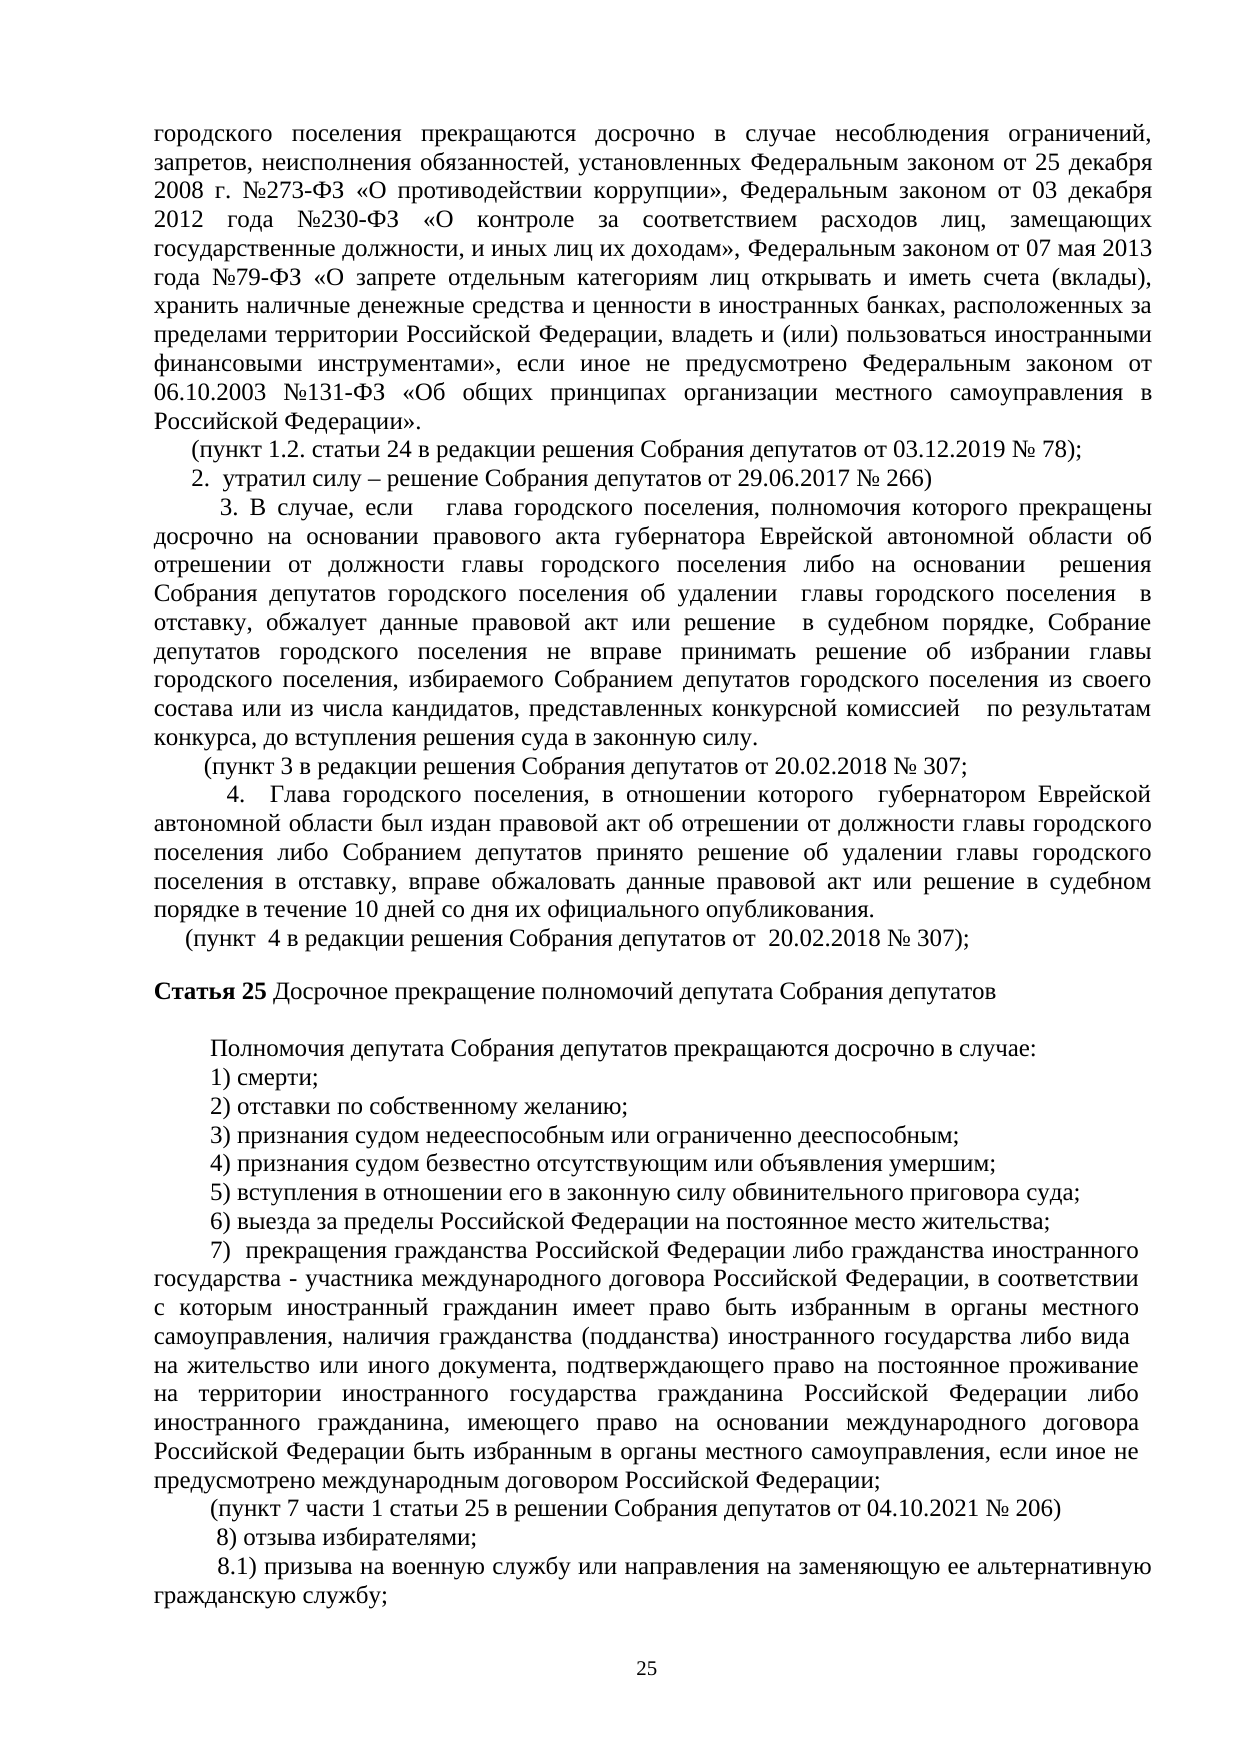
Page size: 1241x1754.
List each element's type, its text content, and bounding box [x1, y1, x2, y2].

text 4) признания судом безвестно отсутствующим или объявления умершим; [153, 1148, 1153, 1177]
text 5) вступления в отношении его в законную силу обвинительного приговора суда; [153, 1177, 1153, 1206]
text (пункт 7 части 1 статьи 25 в решении Собрания депутатов от 04.10.2021 № 206) [153, 1493, 1140, 1522]
text 4. Глава городского поселения, в отношении которого губернатором Еврейской автономной области был издан правовой акт об отрешении от должности главы городского поселения либо Собранием депутатов принято решение об удалении главы городского поселения в отставку, вправе обжаловать данные правовой акт или решение в судебном порядке в течение 10 дней со дня их официального опубликования. [153, 779, 1153, 923]
text Полномочия депутата Собрания депутатов прекращаются досрочно в случае: [153, 1033, 1153, 1062]
text 2. утратил силу – решение Собрания депутатов от 29.06.2017 № 266) [153, 463, 1153, 492]
text 8) отзыва избирателями; [153, 1522, 1153, 1551]
text 2) отставки по собственному желанию; [153, 1091, 1153, 1120]
text 3. В случае, если глава городского поселения, полномочия которого прекращены досрочно на основании правового акта губернатора Еврейской автономной области об отрешении от должности главы городского поселения либо на основании решения Собрания депутатов городского поселения об удалении главы городского поселения в отставку, обжалует данные правовой акт или решение в судебном порядке, Собрание депутатов городского поселения не вправе принимать решение об избрании главы городского поселения, избираемого Собранием депутатов городского поселения из своего состава или из числа кандидатов, представленных конкурсной комиссией по результатам конкурса, до вступления решения суда в законную силу. [153, 492, 1153, 751]
text (пункт 3 в редакции решения Собрания депутатов от 20.02.2018 № 307; [153, 751, 1153, 779]
text Статья 25 Досрочное прекращение полномочий депутата Собрания депутатов [153, 976, 1153, 1005]
text 6) выезда за пределы Российской Федерации на постоянное место жительства; [153, 1206, 1153, 1235]
text (пункт 4 в редакции решения Собрания депутатов от 20.02.2018 № 307); [153, 923, 1153, 952]
text 3) признания судом недееспособным или ограниченно дееспособным; [153, 1120, 1153, 1148]
text (пункт 1.2. статьи 24 в редакции решения Собрания депутатов от 03.12.2019 № 78); [153, 434, 1153, 463]
text 8.1) призыва на военную службу или направления на заменяющую ее альтернативную гражданскую службу; [153, 1551, 1153, 1608]
text 1) смерти; [153, 1062, 1153, 1091]
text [153, 118, 1153, 434]
text 7) прекращения гражданства Российской Федерации либо гражданства иностранного государства - участника международного договора Российской Федерации, в соответствии с которым иностранный гражданин имеет право быть избранным в органы местного самоуправления, наличия гражданства (подданства) иностранного государства либо вида на жительство или иного документа, подтверждающего право на постоянное проживание на территории иностранного государства гражданина Российской Федерации либо иностранного гражданина, имеющего право на основании международного договора Российской Федерации быть избранным в органы местного самоуправления, если иное не предусмотрено международным договором Российской Федерации; [153, 1235, 1140, 1493]
